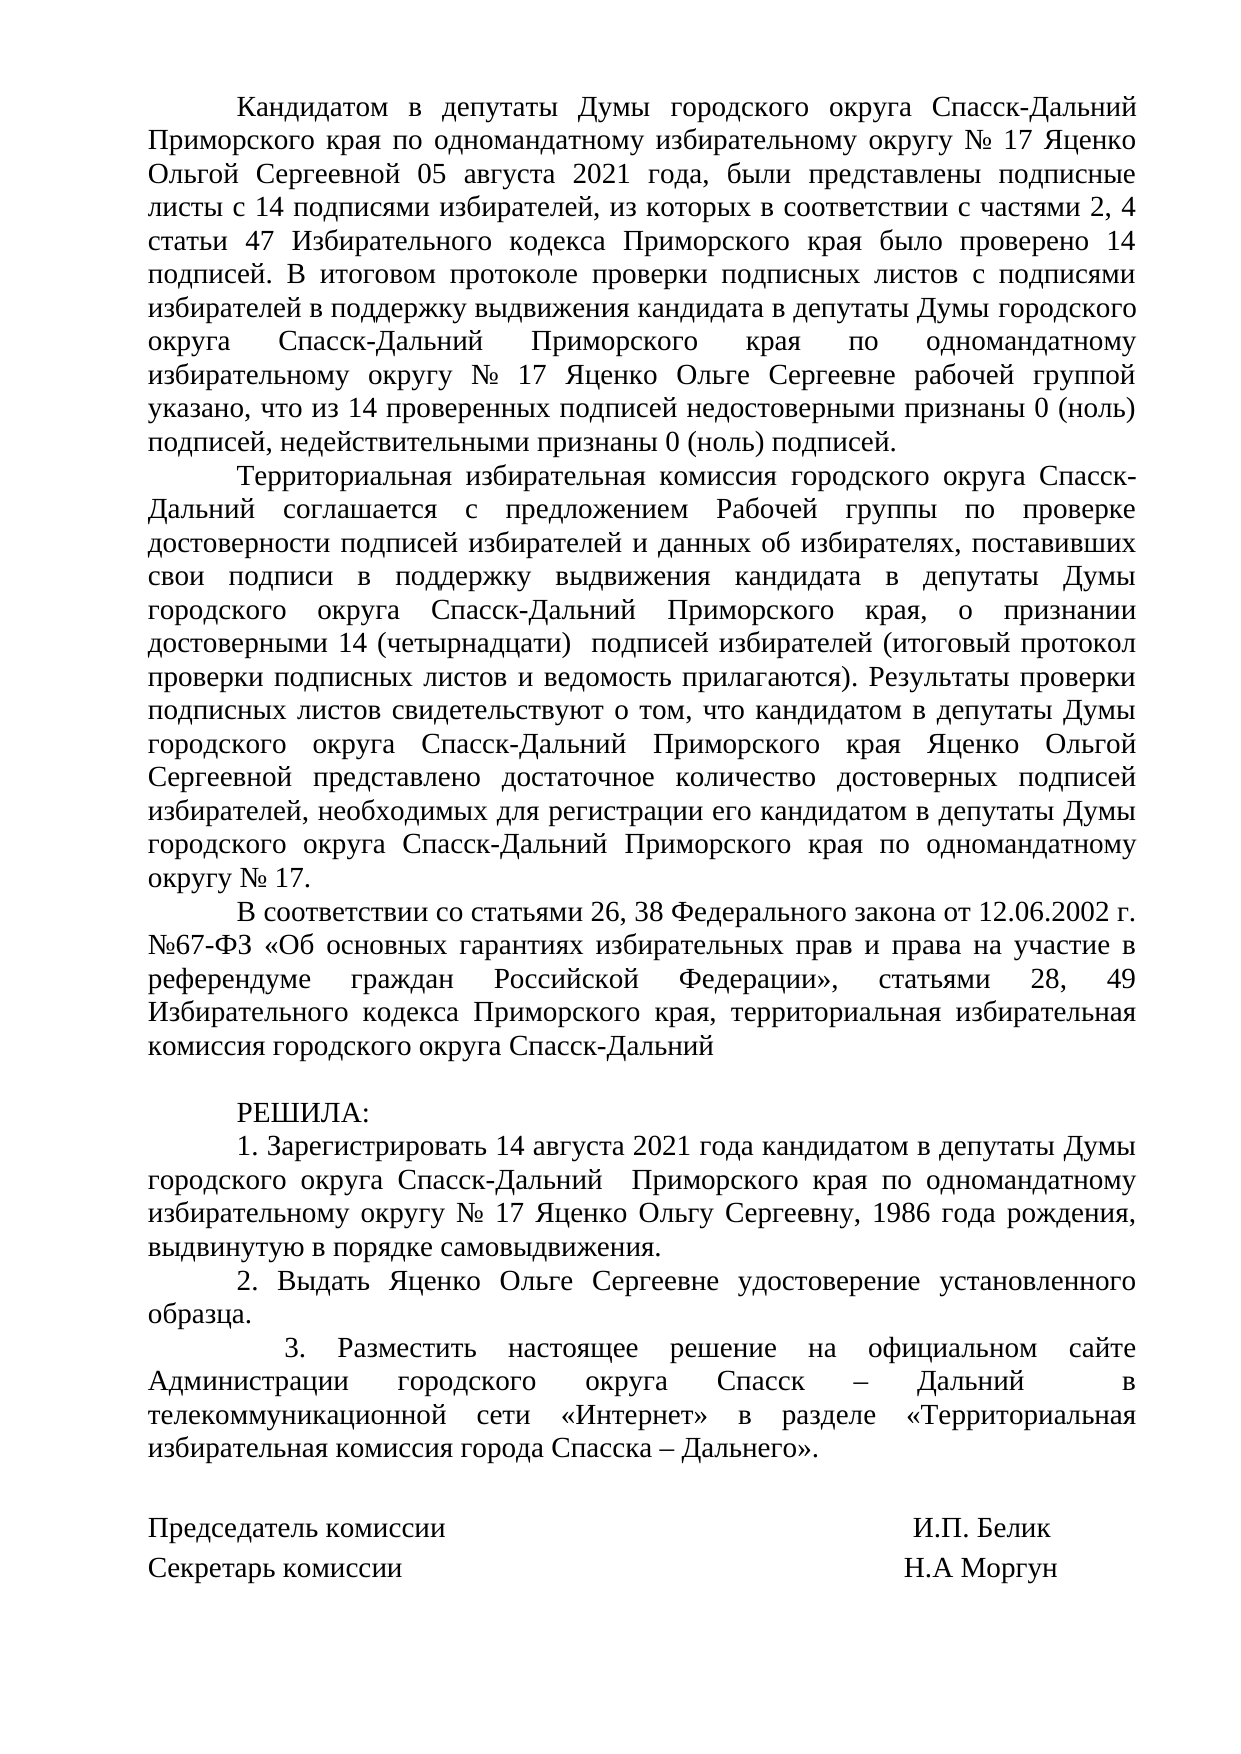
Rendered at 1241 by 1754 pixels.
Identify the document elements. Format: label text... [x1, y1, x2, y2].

text Председатель комиссии И.П. Белик [148, 1510, 1137, 1543]
text 1. Зарегистрировать 14 августа 2021 года кандидатом в депутаты Думы городского округа Спасск-Дальний Приморского края по одномандатному избирательному округу № 17 Яценко Ольгу Сергеевну, 1986 года рождения, выдвинутую в порядке самовыдвижения. [148, 1128, 1137, 1263]
text 3. Разместить настоящее решение на официальном сайте Администрации городского округа Спасск – Дальний в телекоммуникационной сети «Интернет» в разделе «Территориальная избирательная комиссия города Спасска – Дальнего». [148, 1330, 1137, 1464]
text 2. Выдать Яценко Ольге Сергеевне удостоверение установленного образца. [148, 1263, 1137, 1330]
text Кандидатом в депутаты Думы городского округа Спасск-Дальний Приморского края по одномандатному избирательному округу № 17 Яценко Ольгой Сергеевной 05 августа 2021 года, были представлены подписные листы с 14 подписями избирателей, из которых в соответствии с частями 2, 4 статьи 47 Избирательного кодекса Приморского края было проверено 14 подписей. В итоговом протоколе проверки подписных листов с подписями избирателей в поддержку выдвижения кандидата в депутаты Думы городского округа Спасск-Дальний Приморского края по одномандатному избирательному округу № 17 Яценко Ольге Сергеевне рабочей группой указано, что из 14 проверенных подписей недостоверными признаны 0 (ноль) подписей, недействительными признаны 0 (ноль) подписей. [148, 89, 1137, 458]
text Секретарь комиссии Н.А Моргун [148, 1550, 1137, 1584]
text РЕШИЛА: [148, 1095, 1137, 1128]
text Территориальная избирательная комиссия городского округа Спасск-Дальний соглашается с предложением Рабочей группы по проверке достоверности подписей избирателей и данных об избирателях, поставивших свои подписи в поддержку выдвижения кандидата в депутаты Думы городского округа Спасск-Дальний Приморского края, о признании достоверными 14 (четырнадцати) подписей избирателей (итоговый протокол проверки подписных листов и ведомость прилагаются). Результаты проверки подписных листов свидетельствуют о том, что кандидатом в депутаты Думы городского округа Спасск-Дальний Приморского края Яценко Ольгой Сергеевной представлено достаточное количество достоверных подписей избирателей, необходимых для регистрации его кандидатом в депутаты Думы городского округа Спасск-Дальний Приморского края по одномандатному округу № 17. [148, 458, 1137, 894]
text В соответствии со статьями 26, 38 Федерального закона от 12.06.2002 г. №67-ФЗ «Об основных гарантиях избирательных прав и права на участие в референдуме граждан Российской Федерации», статьями 28, 49 Избирательного кодекса Приморского края, территориальная избирательная комиссия городского округа Спасск-Дальний [148, 894, 1137, 1061]
